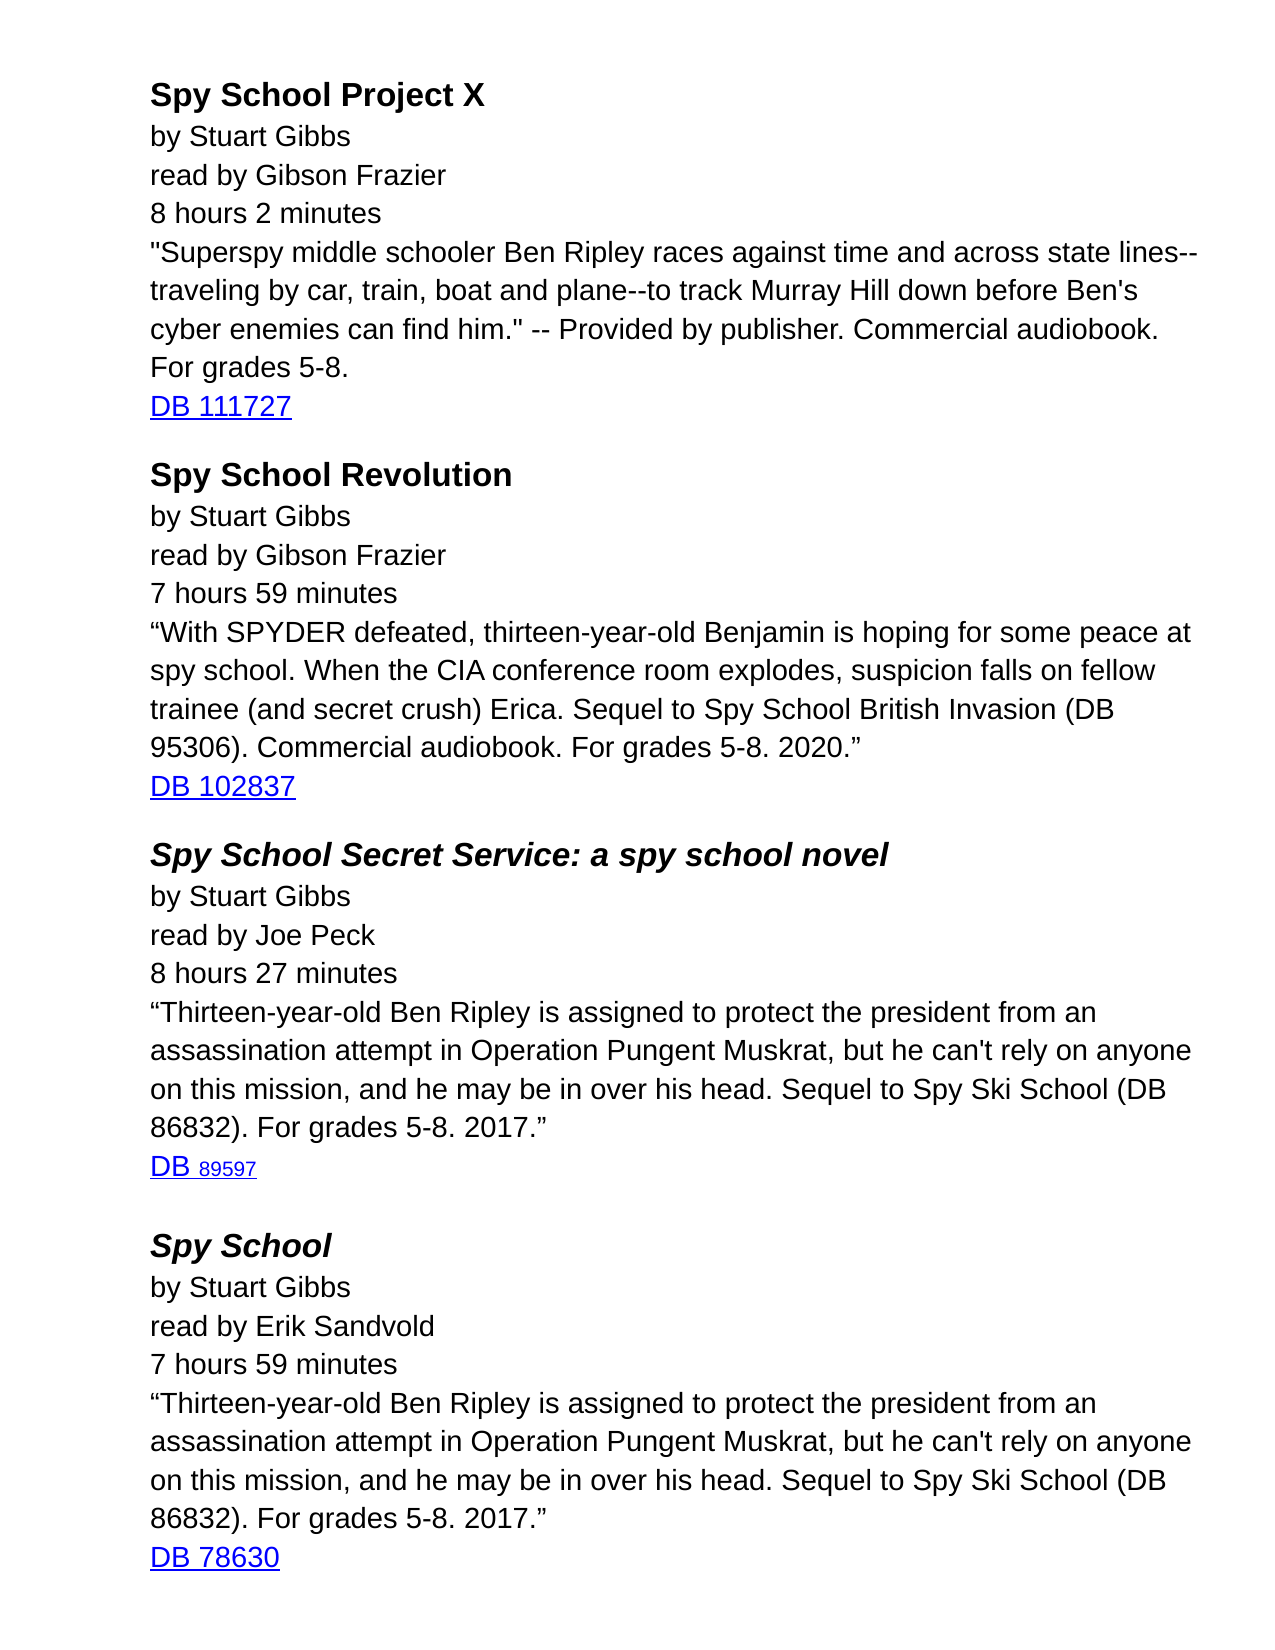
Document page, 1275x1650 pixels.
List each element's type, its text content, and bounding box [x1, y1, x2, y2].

text “With SPYDER defeated, thirteen-year-old Benjamin is hoping for some peace at spy school. When the CIA conference room explodes, suspicion falls on fellow trainee (and secret crush) Erica. Sequel to Spy School British Invasion (DB 95306). Commercial audiobook. For grades 5-8. 2020.” [150, 615, 1200, 764]
text DB 102837 [150, 769, 1200, 802]
text "Superspy middle schooler Ben Ripley races against time and across state lines--traveling by car, train, boat and plane--to track Murray Hill down before Ben's cyber enemies can find him." -- Provided by publisher. Commercial audiobook. For grades 5-8. [150, 235, 1200, 384]
text “Thirteen-year-old Ben Ripley is assigned to protect the president from an assassination attempt in Operation Pungent Muskrat, but he can't rely on anyone on this mission, and he may be in over his head. Sequel to Spy Ski School (DB 86832). For grades 5-8. 2017.” [150, 1386, 1200, 1535]
text 7 hours 59 minutes [150, 1347, 1200, 1381]
text read by Gibson Frazier [150, 158, 1200, 191]
text 8 hours 27 minutes [150, 956, 1200, 990]
text Spy School Secret Service: a spy school novel [150, 835, 1200, 873]
text “Thirteen-year-old Ben Ripley is assigned to protect the president from an assassination attempt in Operation Pungent Muskrat, but he can't rely on anyone on this mission, and he may be in over his head. Sequel to Spy Ski School (DB 86832). For grades 5-8. 2017.” [150, 995, 1200, 1144]
text Spy School [150, 1226, 1200, 1264]
text by Stuart Gibbs [150, 1270, 1200, 1304]
text DB 78630 [150, 1540, 1200, 1573]
text Spy School Project X [150, 75, 1200, 113]
text 7 hours 59 minutes [150, 576, 1200, 610]
text read by Erik Sandvold [150, 1309, 1200, 1342]
text Spy School Revolution [150, 455, 1200, 493]
text read by Joe Peck [150, 918, 1200, 951]
text by Stuart Gibbs [150, 879, 1200, 913]
text by Stuart Gibbs [150, 499, 1200, 533]
text by Stuart Gibbs [150, 119, 1200, 153]
text read by Gibson Frazier [150, 538, 1200, 571]
text DB 111727 [150, 389, 1200, 422]
text 8 hours 2 minutes [150, 196, 1200, 230]
text DB 89597 [150, 1149, 1200, 1182]
